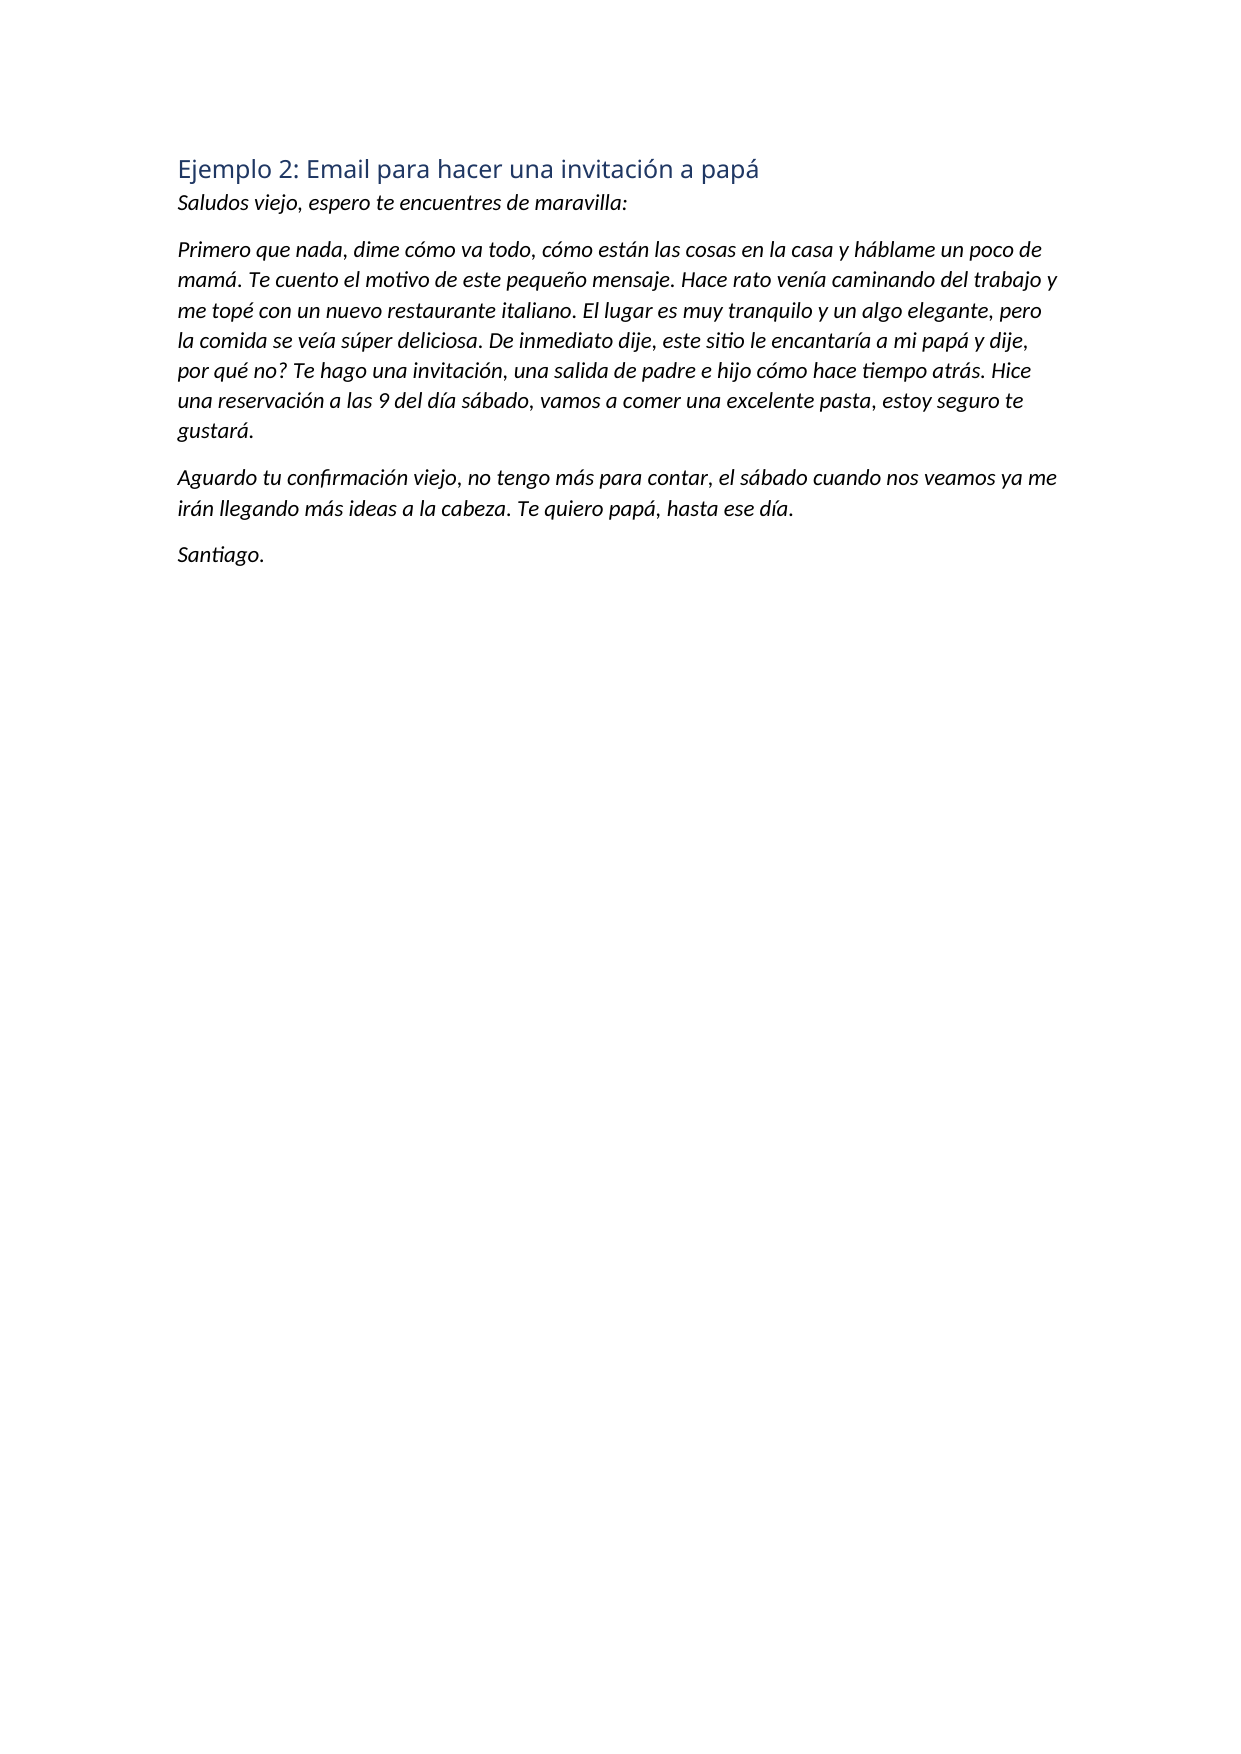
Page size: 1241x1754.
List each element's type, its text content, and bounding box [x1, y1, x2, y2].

text Primero que nada, dime cómo va todo, cómo están las cosas en la casa y háblame un poco de mamá. Te cuento el motivo de este pequeño mensaje. Hace rato venía caminando del trabajo y me topé con un nuevo restaurante italiano. El lugar es muy tranquilo y un algo elegante, pero la comida se veía súper deliciosa. De inmediato dije, este sitio le encantaría a mi papá y dije, por qué no? Te hago una invitación, una salida de padre e hijo cómo hace tiempo atrás. Hice una reservación a las 9 del día sábado, vamos a comer una excelente pasta, estoy seguro te gustará. [177, 235, 1063, 445]
subtitle Ejemplo 2: Email para hacer una invitación a papá [177, 152, 1063, 186]
text Santiago. [177, 541, 1063, 569]
text Saludos viejo, espero te encuentres de maravilla: [177, 188, 1063, 217]
text Aguardo tu confirmación viejo, no tengo más para contar, el sábado cuando nos veamos ya me irán llegando más ideas a la cabeza. Te quiero papá, hasta ese día. [177, 463, 1063, 522]
